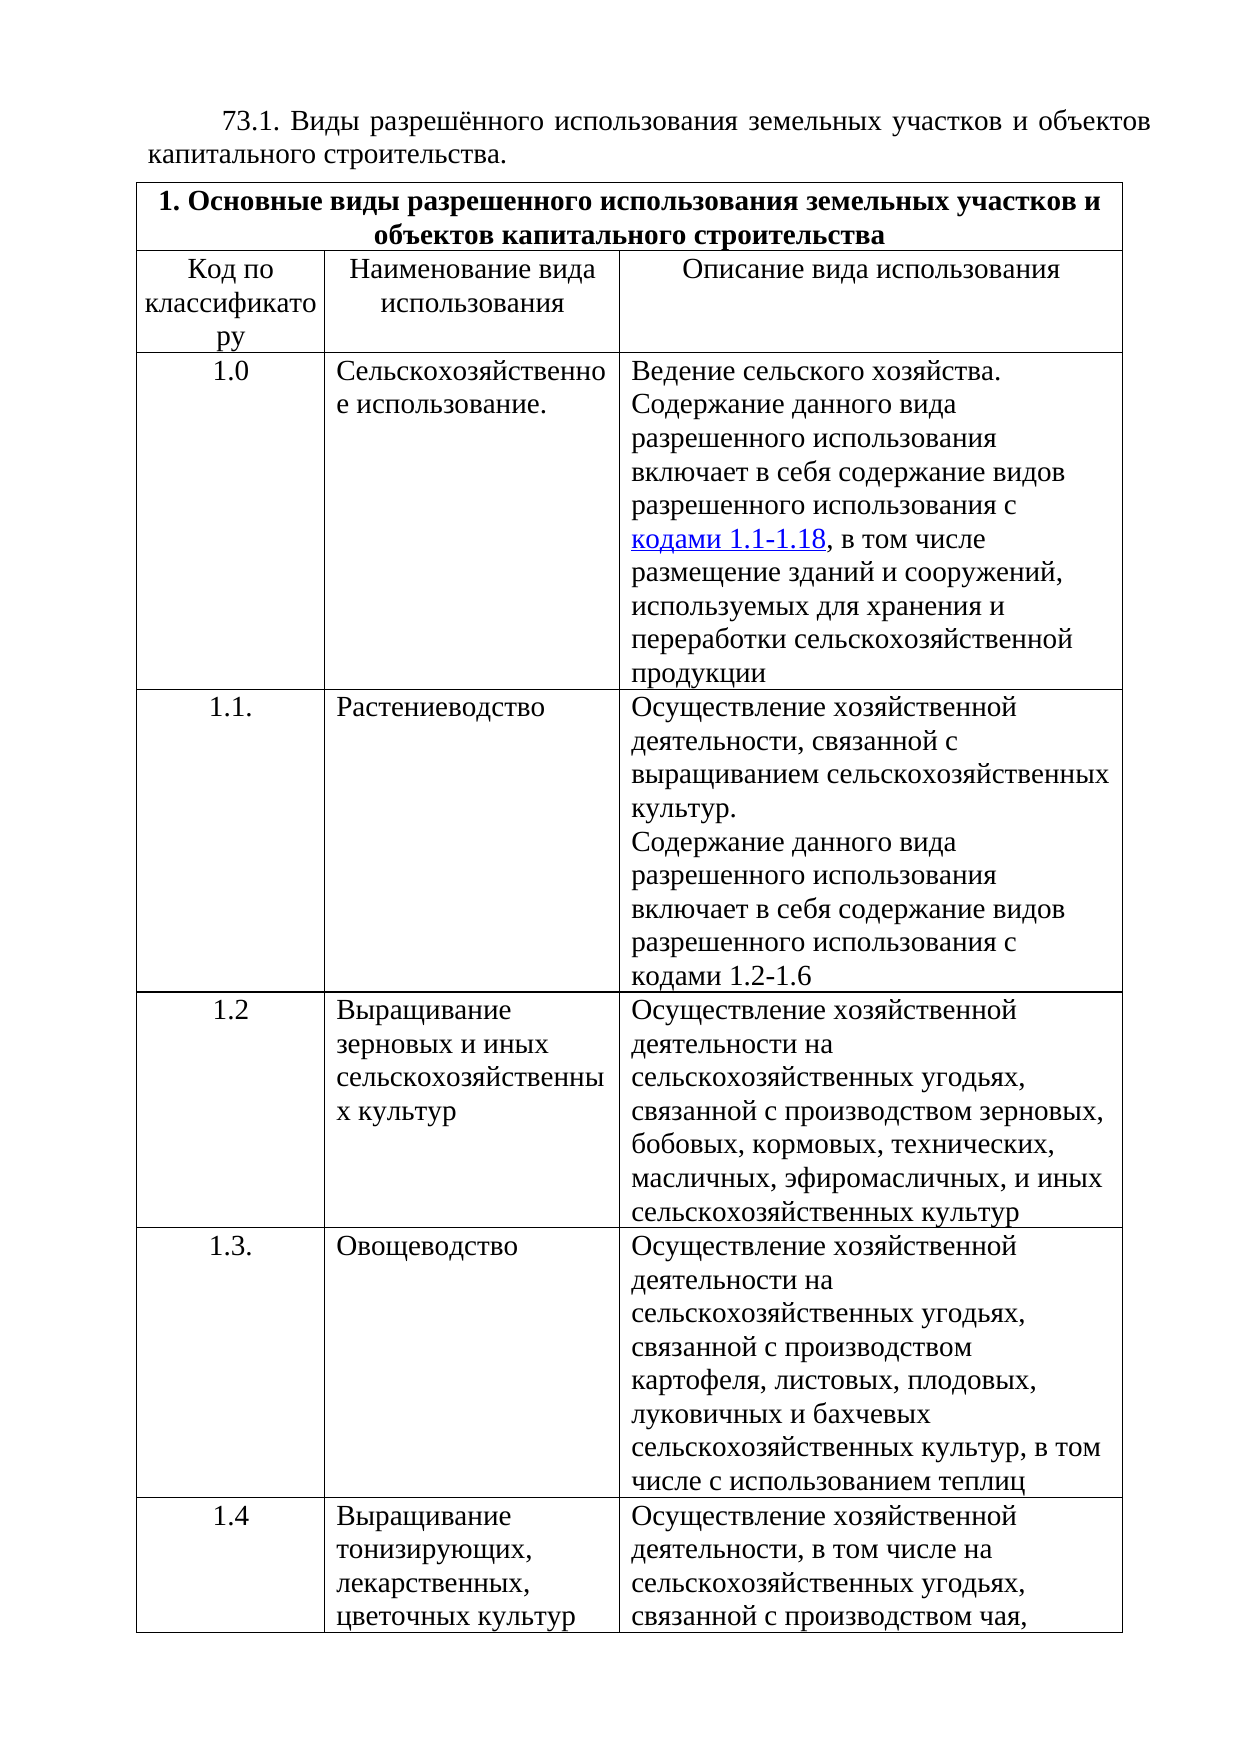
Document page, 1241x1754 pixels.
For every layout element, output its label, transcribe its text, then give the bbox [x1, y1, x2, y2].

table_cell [620, 1498, 1122, 1632]
table_cell Ведение сельского хозяйства. Содержание данного вида разрешенного использования включает в себя содержание видов разрешенного использования с кодами 1.1-1.18, в том числе размещение зданий и сооружений, используемых для хранения и переработки сельскохозяйственной продукции [620, 353, 1122, 688]
text 73.1. Виды разрешённого использования земельных участков и объектов капитального строительства. [148, 103, 1152, 170]
table_cell 1.2 [137, 993, 324, 1227]
table_cell Код по классификатору [137, 251, 324, 352]
table_cell Выращивание зерновых и иных сельскохозяйственных культур [325, 993, 619, 1227]
table_cell 1.4 [137, 1498, 324, 1632]
table_cell Сельскохозяйственное использование. [325, 353, 619, 688]
table_cell 1.1. [137, 690, 324, 991]
table_cell Осуществление хозяйственной деятельности, связанной с выращиванием сельскохозяйственных культур. Содержание данного вида разрешенного использования включает в себя содержание видов разрешенного использования с кодами 1.2-1.6 [620, 690, 1122, 991]
table_cell 1.3. [137, 1228, 324, 1497]
table_cell Осуществление хозяйственной деятельности на сельскохозяйственных угодьях, связанной с производством картофеля, листовых, плодовых, луковичных и бахчевых сельскохозяйственных культур, в том числе с использованием теплиц [620, 1228, 1122, 1497]
table_cell 1.0 [137, 353, 324, 688]
table_cell Овощеводство [325, 1228, 619, 1497]
table_cell Растениеводство [325, 690, 619, 991]
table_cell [325, 1498, 619, 1632]
table_cell Осуществление хозяйственной деятельности на сельскохозяйственных угодьях, связанной с производством зерновых, бобовых, кормовых, технических, масличных, эфиромасличных, и иных сельскохозяйственных культур [620, 993, 1122, 1227]
table_cell Наименование вида использования [325, 251, 619, 352]
table_cell Описание вида использования [620, 251, 1122, 352]
table_header 1. Основные виды разрешенного использования земельных участков и объектов капитального строительства [137, 183, 1122, 250]
